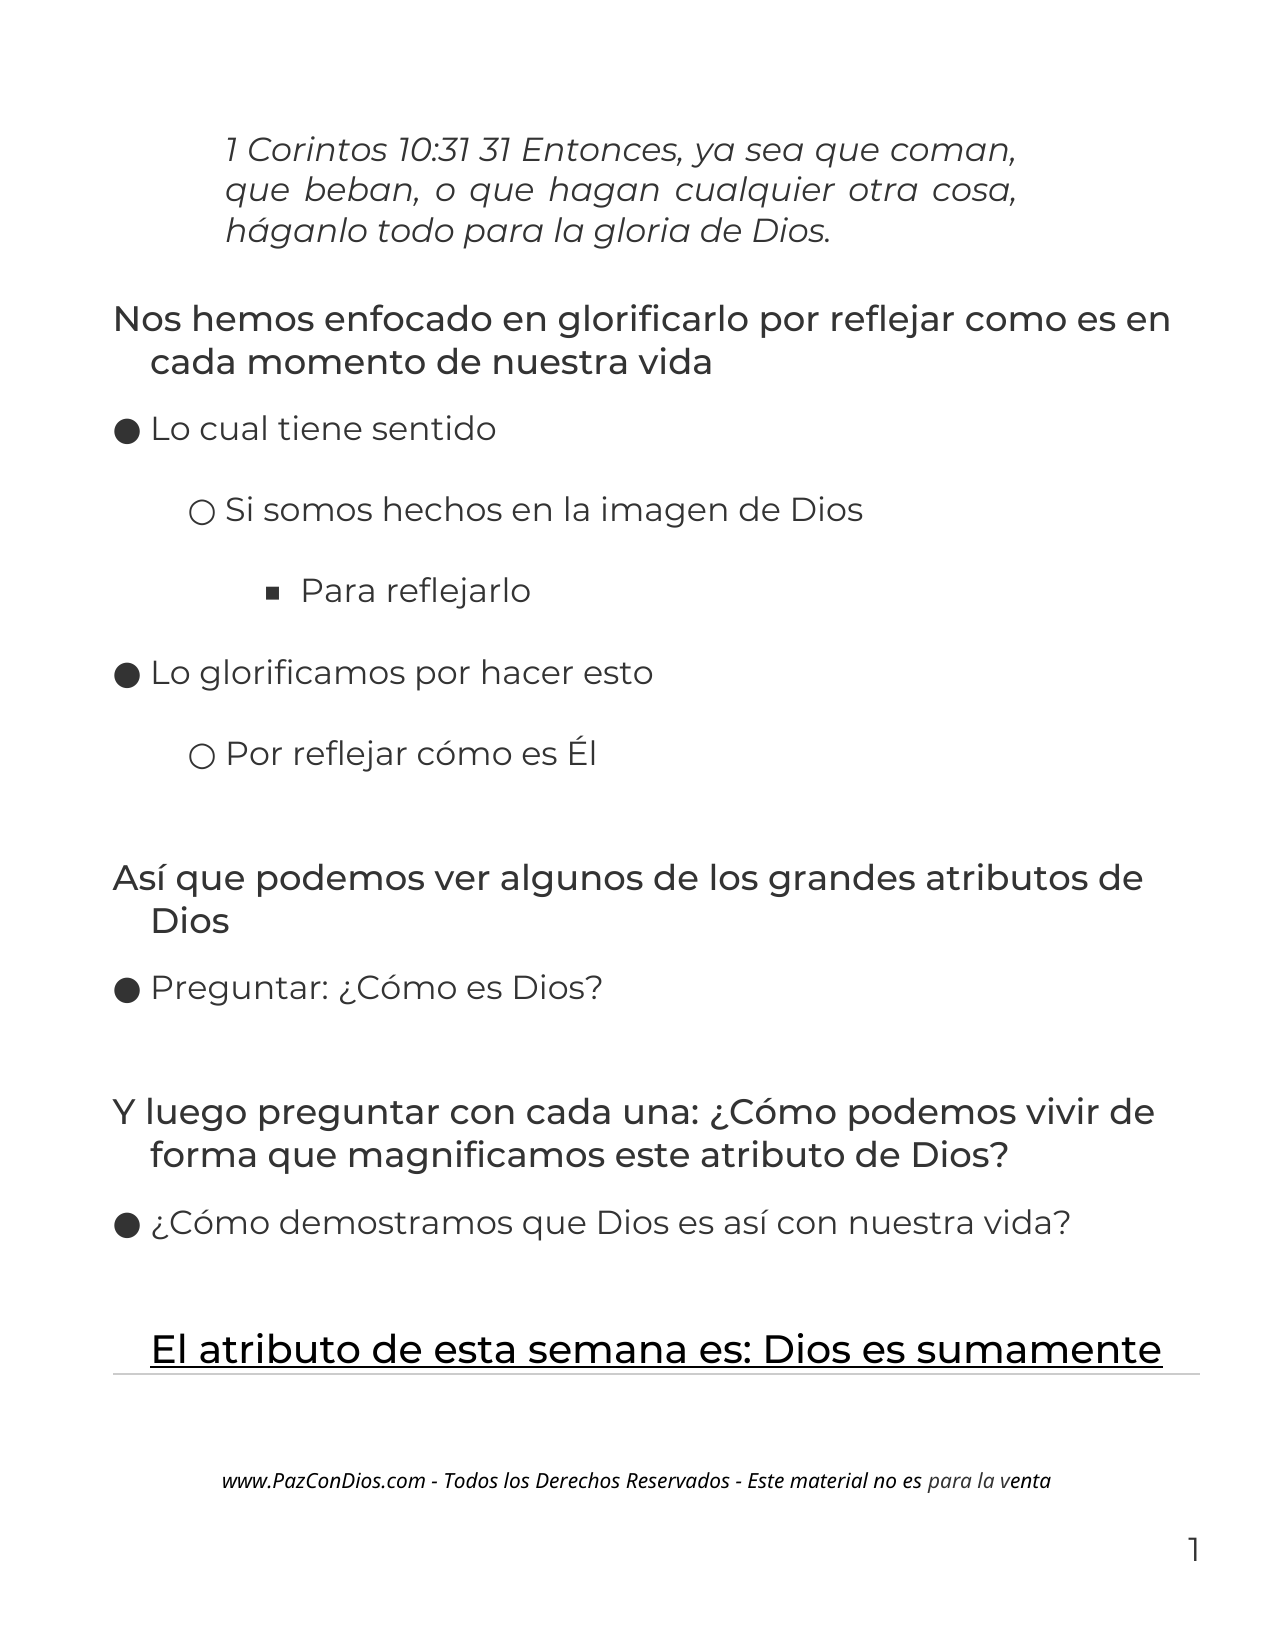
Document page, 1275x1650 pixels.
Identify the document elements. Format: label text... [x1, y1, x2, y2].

list Lo glorificamos por hacer esto [112, 652, 1200, 692]
list Para reflejarlo [262, 571, 1200, 611]
subtitle Y luego preguntar con cada una: ¿Cómo podemos vivir de forma que magnificamos este atributo de Dios? [112, 1090, 1200, 1177]
title 1 Corintos 10:31 31 Entonces, ya sea que coman, que beban, o que hagan cualquier otra cosa, háganlo todo para la gloria de Dios. [225, 129, 1022, 251]
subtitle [112, 1325, 1200, 1374]
subtitle Así que podemos ver algunos de los grandes atributos de Dios [112, 856, 1200, 942]
list Lo cual tiene sentido [112, 408, 1200, 449]
subtitle Nos hemos enfocado en glorificarlo por reflejar como es en cada momento de nuestra vida [112, 297, 1200, 383]
list Por reflejar cómo es Él [187, 733, 1200, 774]
list ¿Cómo demostramos que Dios es así con nuestra vida? [112, 1202, 1200, 1242]
list Si somos hechos en la imagen de Dios [187, 489, 1200, 530]
list Preguntar: ¿Cómo es Dios? [112, 967, 1200, 1008]
